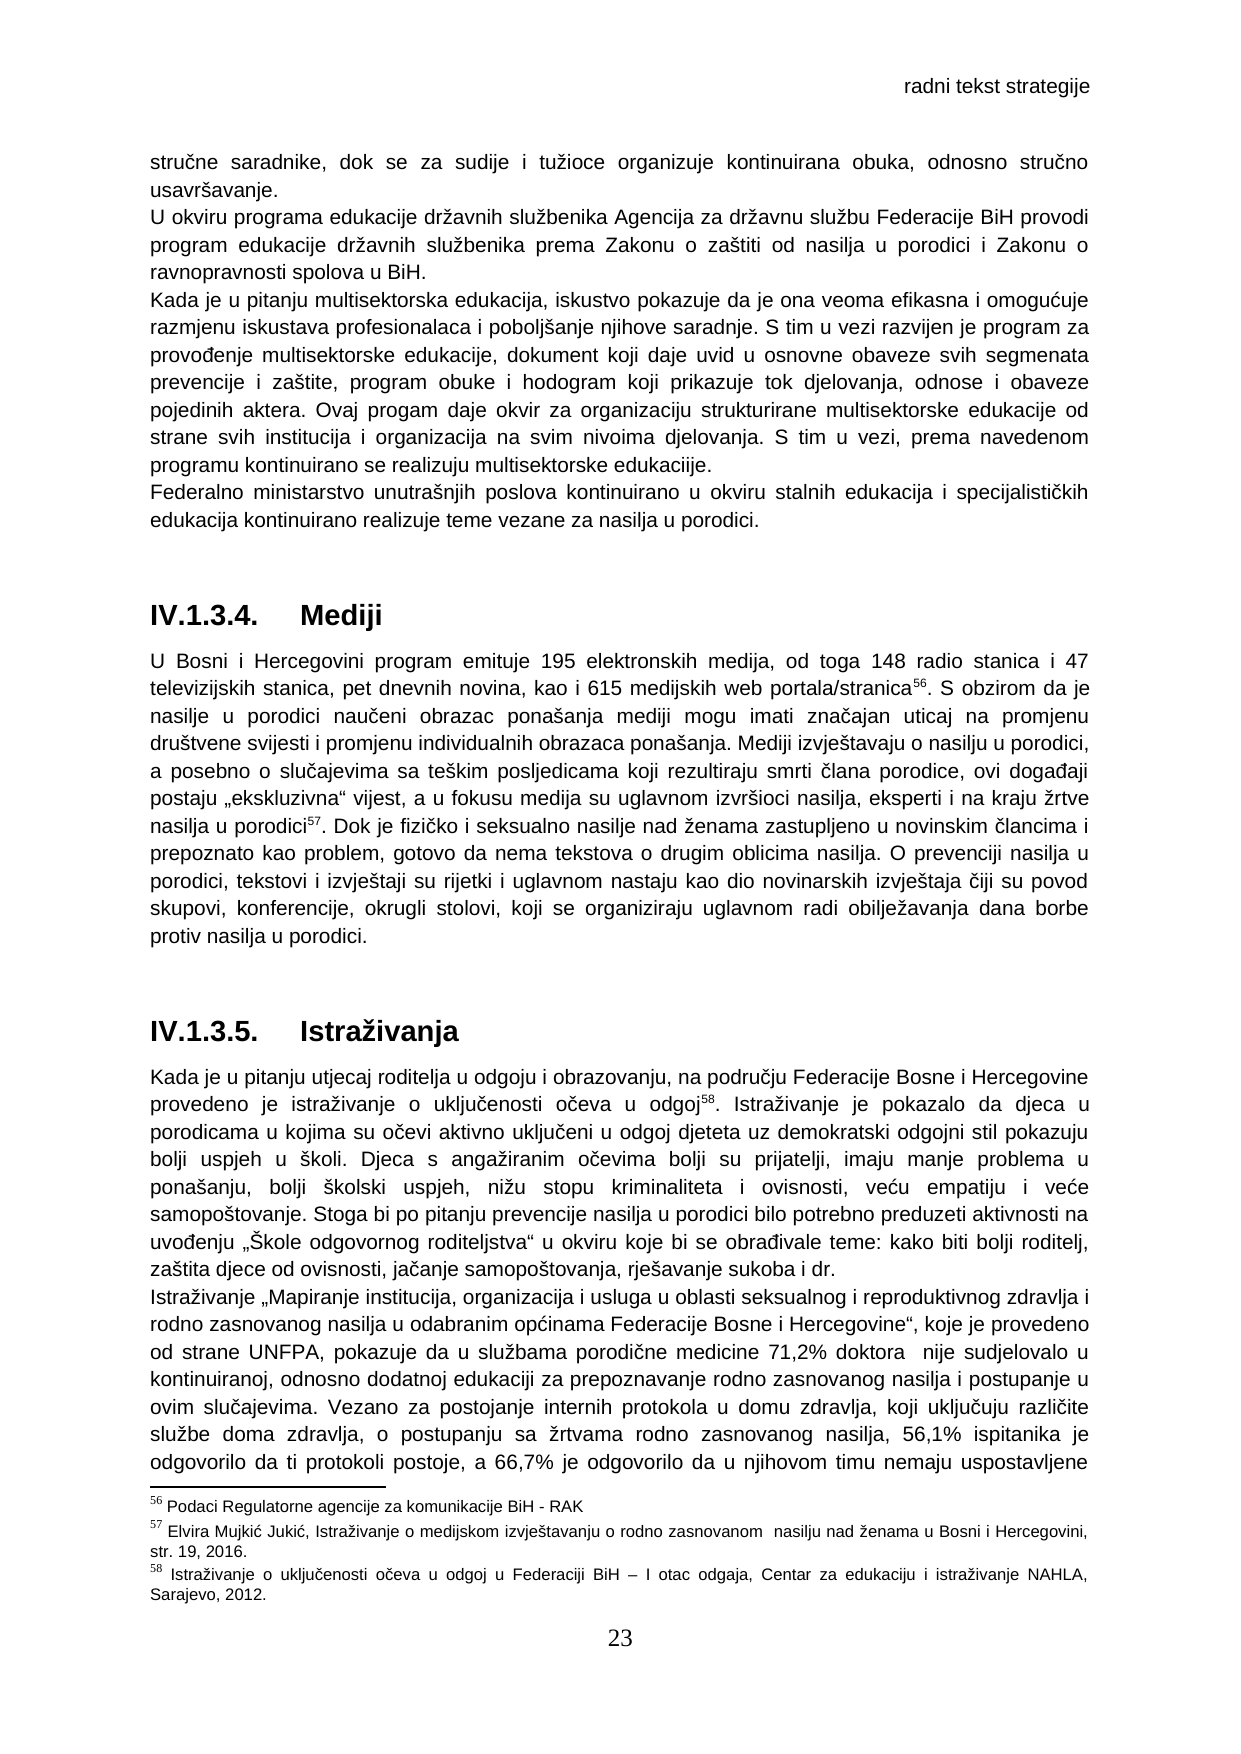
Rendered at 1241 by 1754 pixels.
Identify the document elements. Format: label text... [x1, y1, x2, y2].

text Mediji [150, 597, 1090, 631]
text Kada je u pitanju multisektorska edukacija, iskustvo pokazuje da je ona veoma efikasna i omogućuje razmjenu iskustava profesionalaca i poboljšanje njihove saradnje. S tim u vezi razvijen je program za provođenje multisektorske edukacije, dokument koji daje uvid u osnovne obaveze svih segmenata prevencije i zaštite, program obuke i hodogram koji prikazuje tok djelovanja, odnose i obaveze pojedinih aktera. Ovaj progam daje okvir za organizaciju strukturirane multisektorske edukacije od strane svih institucija i organizacija na svim nivoima djelovanja. S tim u vezi, prema navedenom programu kontinuirano se realizuju multisektorske edukaciije. [150, 287, 1090, 476]
text U Bosni i Hercegovini program emituje 195 elektronskih medija, od toga 148 radio stanica i 47 televizijskih stanica, pet dnevnih novina, kao i 615 medijskih web portala/stranica. S obzirom da je nasilje u porodici naučeni obrazac ponašanja mediji mogu imati značajan uticaj na promjenu društvene svijesti i promjenu individualnih obrazaca ponašanja. Mediji izvještavaju o nasilju u porodici, a posebno o slučajevima sa teškim posljedicama koji rezultiraju smrti člana porodice, ovi događaji postaju „ekskluzivna“ vijest, a u fokusu medija su uglavnom izvršioci nasilja, eksperti i na kraju žrtve nasilja u porodici. Dok je fizičko i seksualno nasilje nad ženama zastupljeno u novinskim člancima i prepoznato kao problem, gotovo da nema tekstova o drugim oblicima nasilja. O prevenciji nasilja u porodici, tekstovi i izvještaji su rijetki i uglavnom nastaju kao dio novinarskih izvještaja čiji su povod skupovi, konferencije, okrugli stolovi, koji se organiziraju uglavnom radi obilježavanja dana borbe protiv nasilja u porodici. [150, 648, 1090, 947]
text U oblasti pravosuđa edukacije nosilaca pravosudnih funkcija provodi Centar za edukaciju sudija i tužilaca edukacije o temi primjene Zakona o zaštiti od nasilja u porodici. Početna obuka se odnosi na stručne saradnike, dok se za sudije i tužioce organizuje kontinuirana obuka, odnosno stručno usavršavanje. [150, 150, 1090, 201]
text Istraživanja [150, 1013, 1090, 1047]
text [150, 1284, 1090, 1473]
text Kada je u pitanju utjecaj roditelja u odgoju i obrazovanju, na području Federacije Bosne i Hercegovine provedeno je istraživanje o uključenosti očeva u odgoj. Istraživanje je pokazalo da djeca u porodicama u kojima su očevi aktivno uključeni u odgoj djeteta uz demokratski odgojni stil pokazuju bolji uspjeh u školi. Djeca s angažiranim očevima bolji su prijatelji, imaju manje problema u ponašanju, bolji školski uspjeh, nižu stopu kriminaliteta i ovisnosti, veću empatiju i veće samopoštovanje. Stoga bi po pitanju prevencije nasilja u porodici bilo potrebno preduzeti aktivnosti na uvođenju „Škole odgovornog roditeljstva“ u okviru koje bi se obrađivale teme: kako biti bolji roditelj, zaštita djece od ovisnosti, jačanje samopoštovanja, rješavanje sukoba i dr. [150, 1064, 1090, 1281]
text U okviru programa edukacije državnih službenika Agencija za državnu službu Federacije BiH provodi program edukacije državnih službenika prema Zakonu o zaštiti od nasilja u porodici i Zakonu o ravnopravnosti spolova u BiH. [150, 205, 1090, 284]
text Federalno ministarstvo unutrašnjih poslova kontinuirano u okviru stalnih edukacija i specijalističkih edukacija kontinuirano realizuje teme vezane za nasilja u porodici. [150, 480, 1090, 531]
